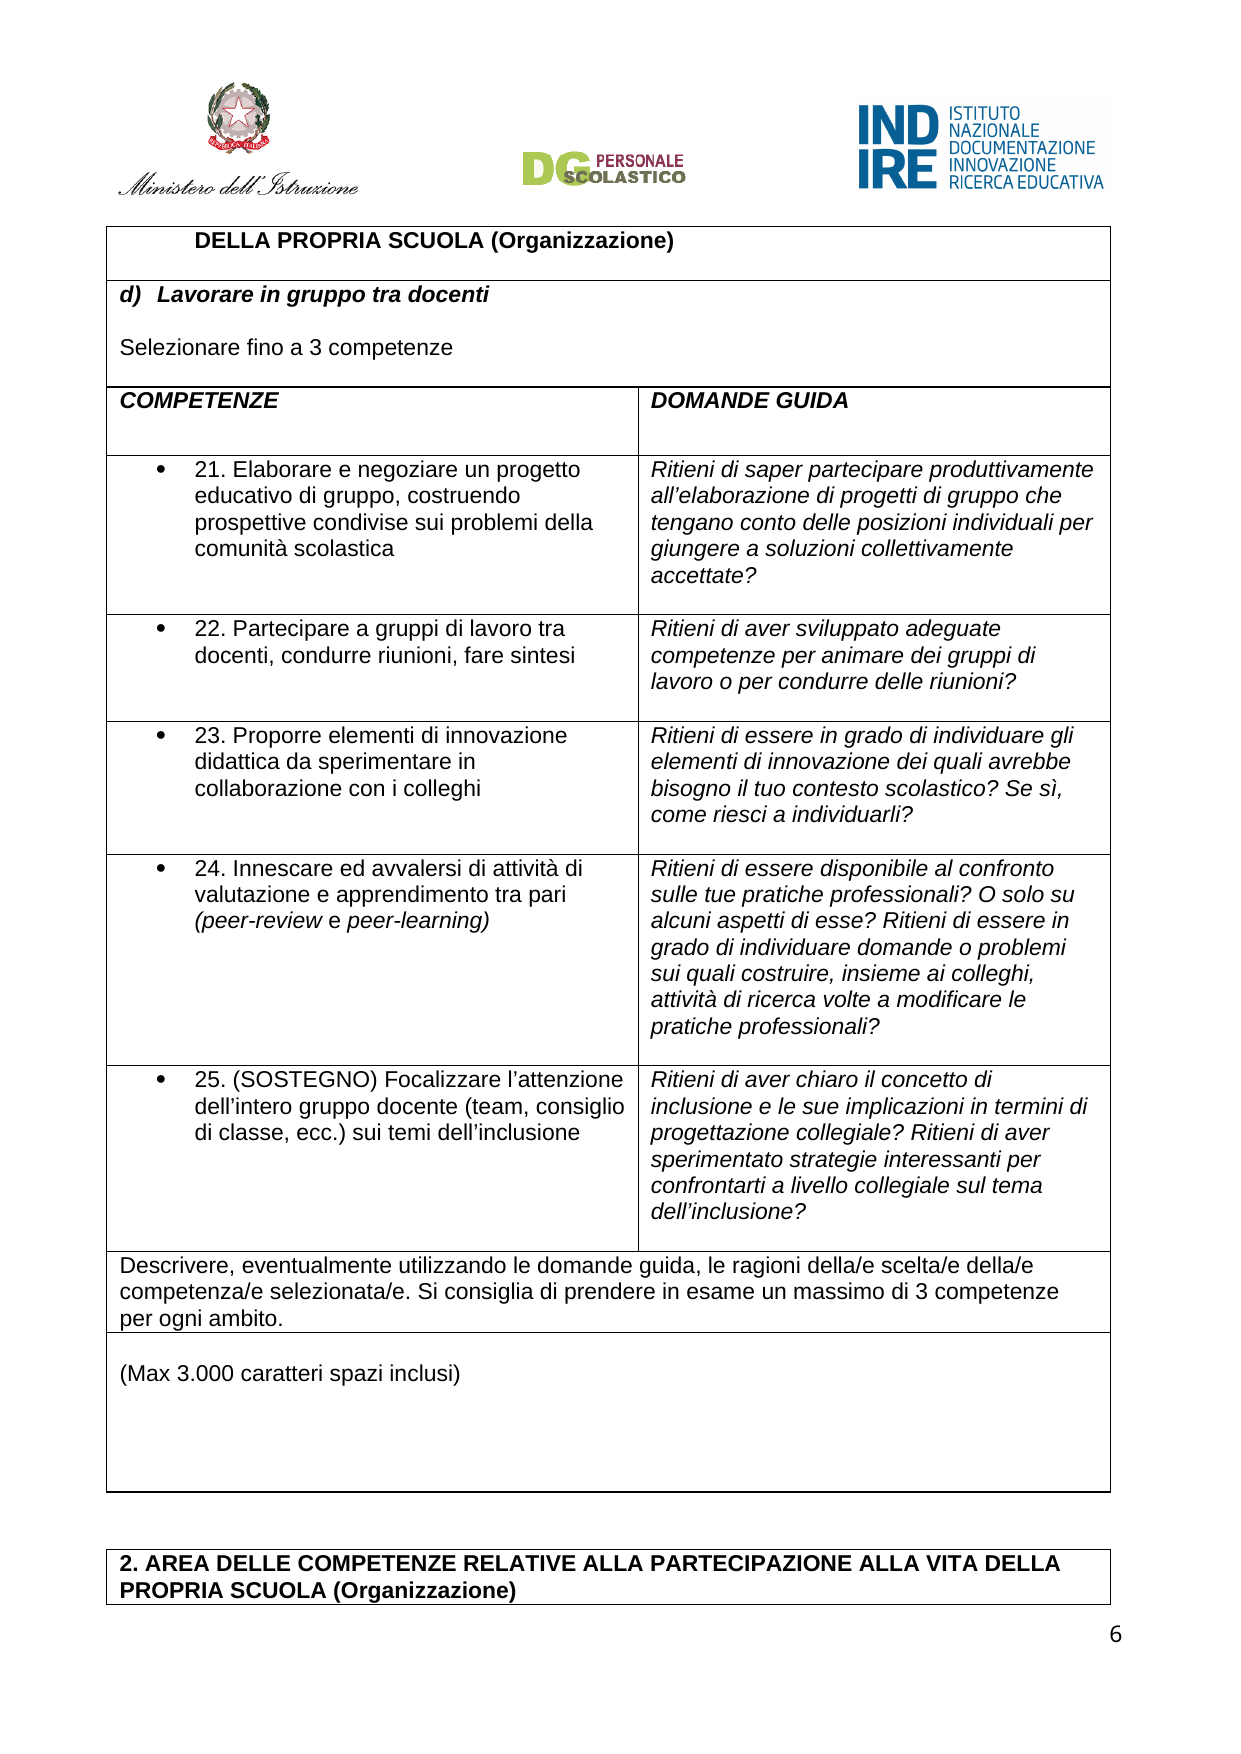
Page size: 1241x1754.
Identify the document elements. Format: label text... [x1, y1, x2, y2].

table_cell 25. (SOSTEGNO) Focalizzare l’attenzione dell’intero gruppo docente (team, consiglio di classe, ecc.) sui temi dell’inclusione [107, 1066, 638, 1251]
table_cell Lavorare in gruppo tra docenti Selezionare fino a 3 competenze [107, 281, 1110, 386]
table_cell 24. Innescare ed avvalersi di attività di valutazione e apprendimento tra pari (peer-review e peer-learning) [107, 855, 638, 1065]
table_cell 22. Partecipare a gruppi di lavoro tra docenti, condurre riunioni, fare sintesi [107, 615, 638, 721]
table_cell Ritieni di essere disponibile al confronto sulle tue pratiche professionali? O solo su alcuni aspetti di esse? Ritieni di essere in grado di individuare domande o problemi sui quali costruire, insieme ai colleghi, attività di ricerca volte a modificare le pratiche professionali? [639, 855, 1110, 1065]
table_header 2. AREA DELLE COMPETENZE RELATIVE ALLA PARTECIPAZIONE ALLA VITA DELLA PROPRIA SCUOLA (Organizzazione) [107, 1550, 1110, 1603]
table_cell Ritieni di aver sviluppato adeguate competenze per animare dei gruppi di lavoro o per condurre delle riunioni? [639, 615, 1110, 721]
picture [853, 94, 1110, 195]
table_cell COMPETENZE [107, 388, 638, 455]
table_cell Descrivere, eventualmente utilizzando le domande guida, le ragioni della/e scelta/e della/e competenza/e selezionata/e. Si consiglia di prendere in esame un massimo di 3 competenze per ogni ambito. [107, 1252, 1110, 1332]
table_cell DOMANDE GUIDA [639, 388, 1110, 455]
table_cell 21. Elaborare e negoziare un progetto educativo di gruppo, costruendo prospettive condivise sui problemi della comunità scolastica [107, 456, 638, 614]
table_cell (Max 3.000 caratteri spazi inclusi) [107, 1333, 1110, 1491]
table_cell Ritieni di saper partecipare produttivamente all’elaborazione di progetti di gruppo che tengano conto delle posizioni individuali per giungere a soluzioni collettivamente accettate? [639, 456, 1110, 614]
picture [518, 141, 688, 195]
picture [118, 82, 359, 195]
table_cell Ritieni di essere in grado di individuare gli elementi di innovazione dei quali avrebbe bisogno il tuo contesto scolastico? Se sì, come riesci a individuarli? [639, 722, 1110, 853]
table_header AREA DELLE COMPETENZE RELATIVE ALLA PARTECIPAZIONE ALLA VITA DELLA PROPRIA SCUOLA (Organizzazione) [107, 227, 1110, 280]
table_cell Ritieni di aver chiaro il concetto di inclusione e le sue implicazioni in termini di progettazione collegiale? Ritieni di aver sperimentato strategie interessanti per confrontarti a livello collegiale sul tema dell’inclusione? [639, 1066, 1110, 1251]
table_cell 23. Proporre elementi di innovazione didattica da sperimentare in collaborazione con i colleghi [107, 722, 638, 853]
